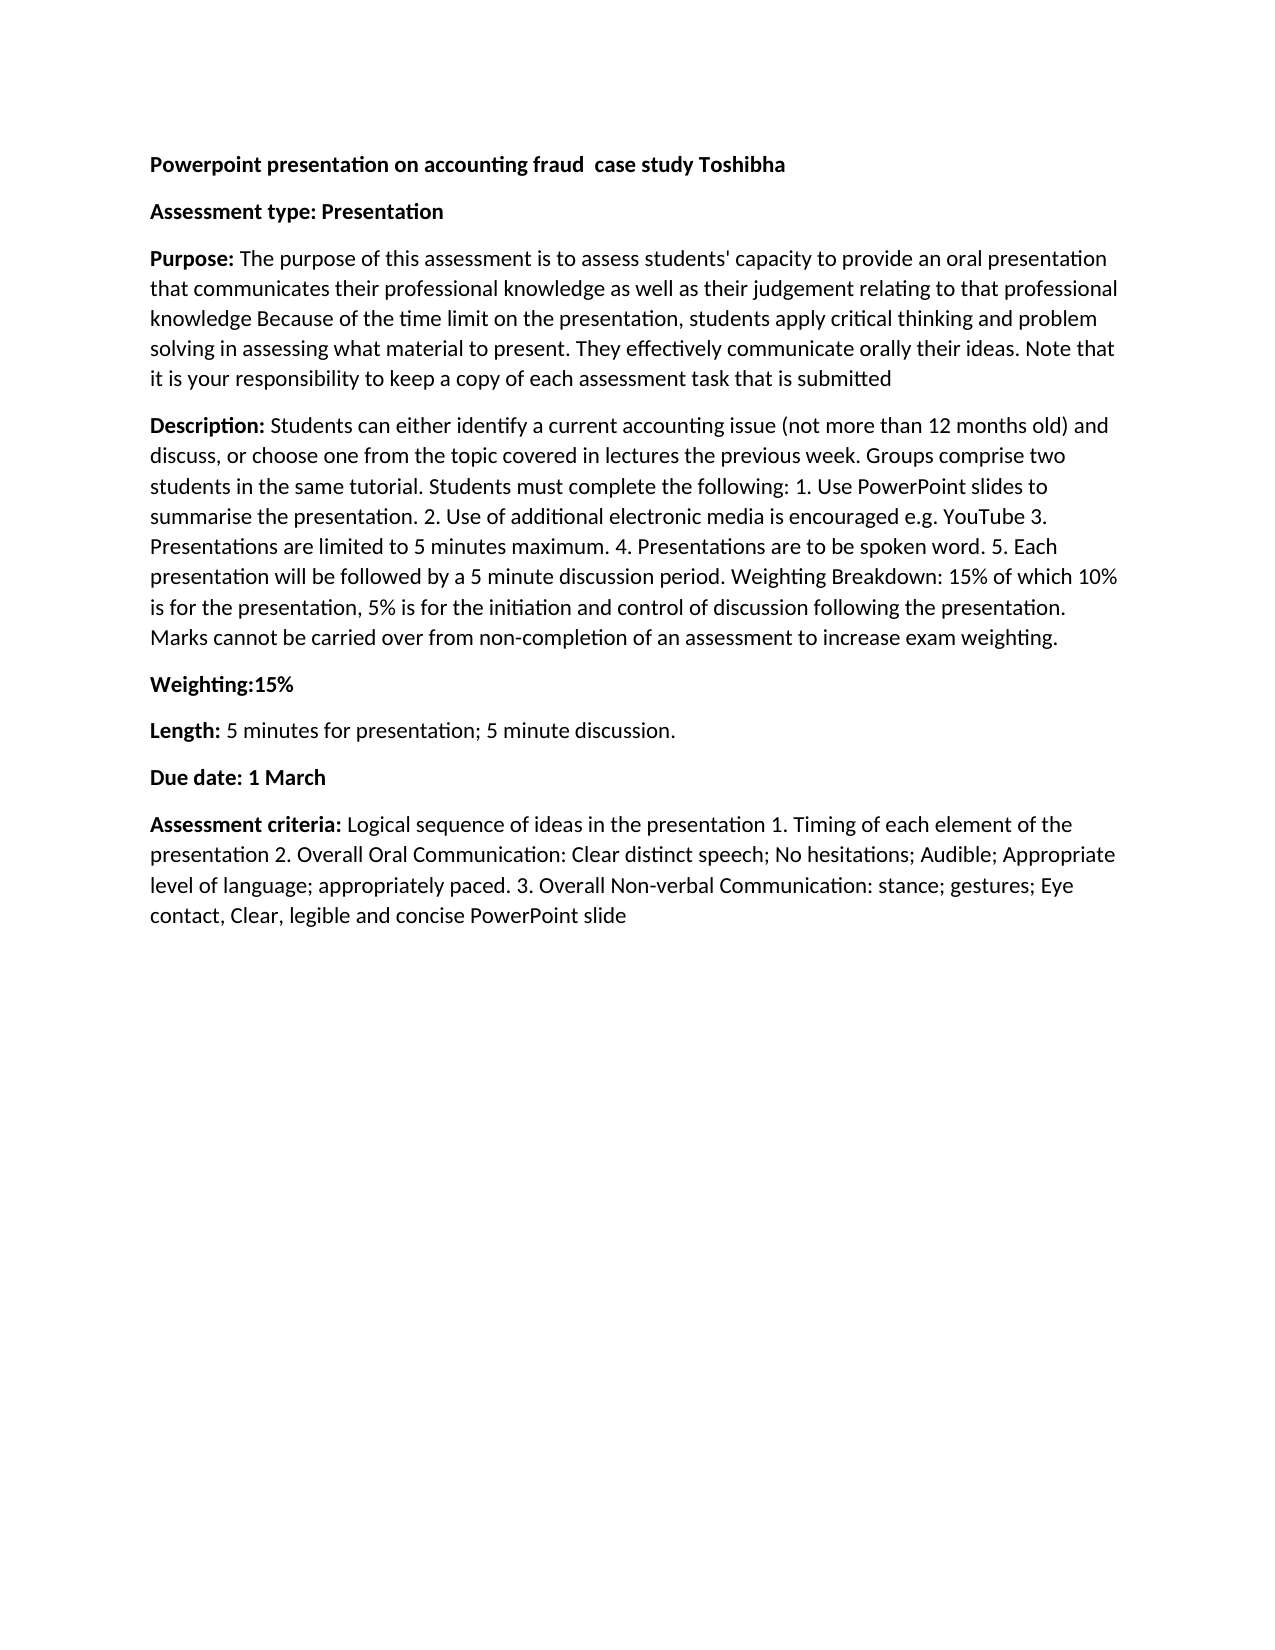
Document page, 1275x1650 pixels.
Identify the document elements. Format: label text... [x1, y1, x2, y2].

text Due date: 1 March [150, 763, 1125, 792]
text Purpose: The purpose of this assessment is to assess students' capacity to provide an oral presentation that communicates their professional knowledge as well as their judgement relating to that professional knowledge Because of the time limit on the presentation, students apply critical thinking and problem solving in assessing what material to present. They effectively communicate orally their ideas. Note that it is your responsibility to keep a copy of each assessment task that is submitted [150, 244, 1125, 393]
text Length: 5 minutes for presentation; 5 minute discussion. [150, 717, 1125, 745]
text Assessment type: Presentation [150, 197, 1125, 225]
text Weighting:15% [150, 670, 1125, 698]
text Powerpoint presentation on accounting fraud case study Toshibha [150, 150, 1125, 178]
text Description: Students can either identify a current accounting issue (not more than 12 months old) and discuss, or choose one from the topic covered in lectures the previous week. Groups comprise two students in the same tutorial. Students must complete the following: 1. Use PowerPoint slides to summarise the presentation. 2. Use of additional electronic media is encouraged e.g. YouTube 3. Presentations are limited to 5 minutes maximum. 4. Presentations are to be spoken word. 5. Each presentation will be followed by a 5 minute discussion period. Weighting Breakdown: 15% of which 10% is for the presentation, 5% is for the initiation and control of discussion following the presentation. Marks cannot be carried over from non-completion of an assessment to increase exam weighting. [150, 411, 1125, 651]
text Assessment criteria: Logical sequence of ideas in the presentation 1. Timing of each element of the presentation 2. Overall Oral Communication: Clear distinct speech; No hesitations; Audible; Appropriate level of language; appropriately paced. 3. Overall Non-verbal Communication: stance; gestures; Eye contact, Clear, legible and concise PowerPoint slide [150, 810, 1125, 929]
